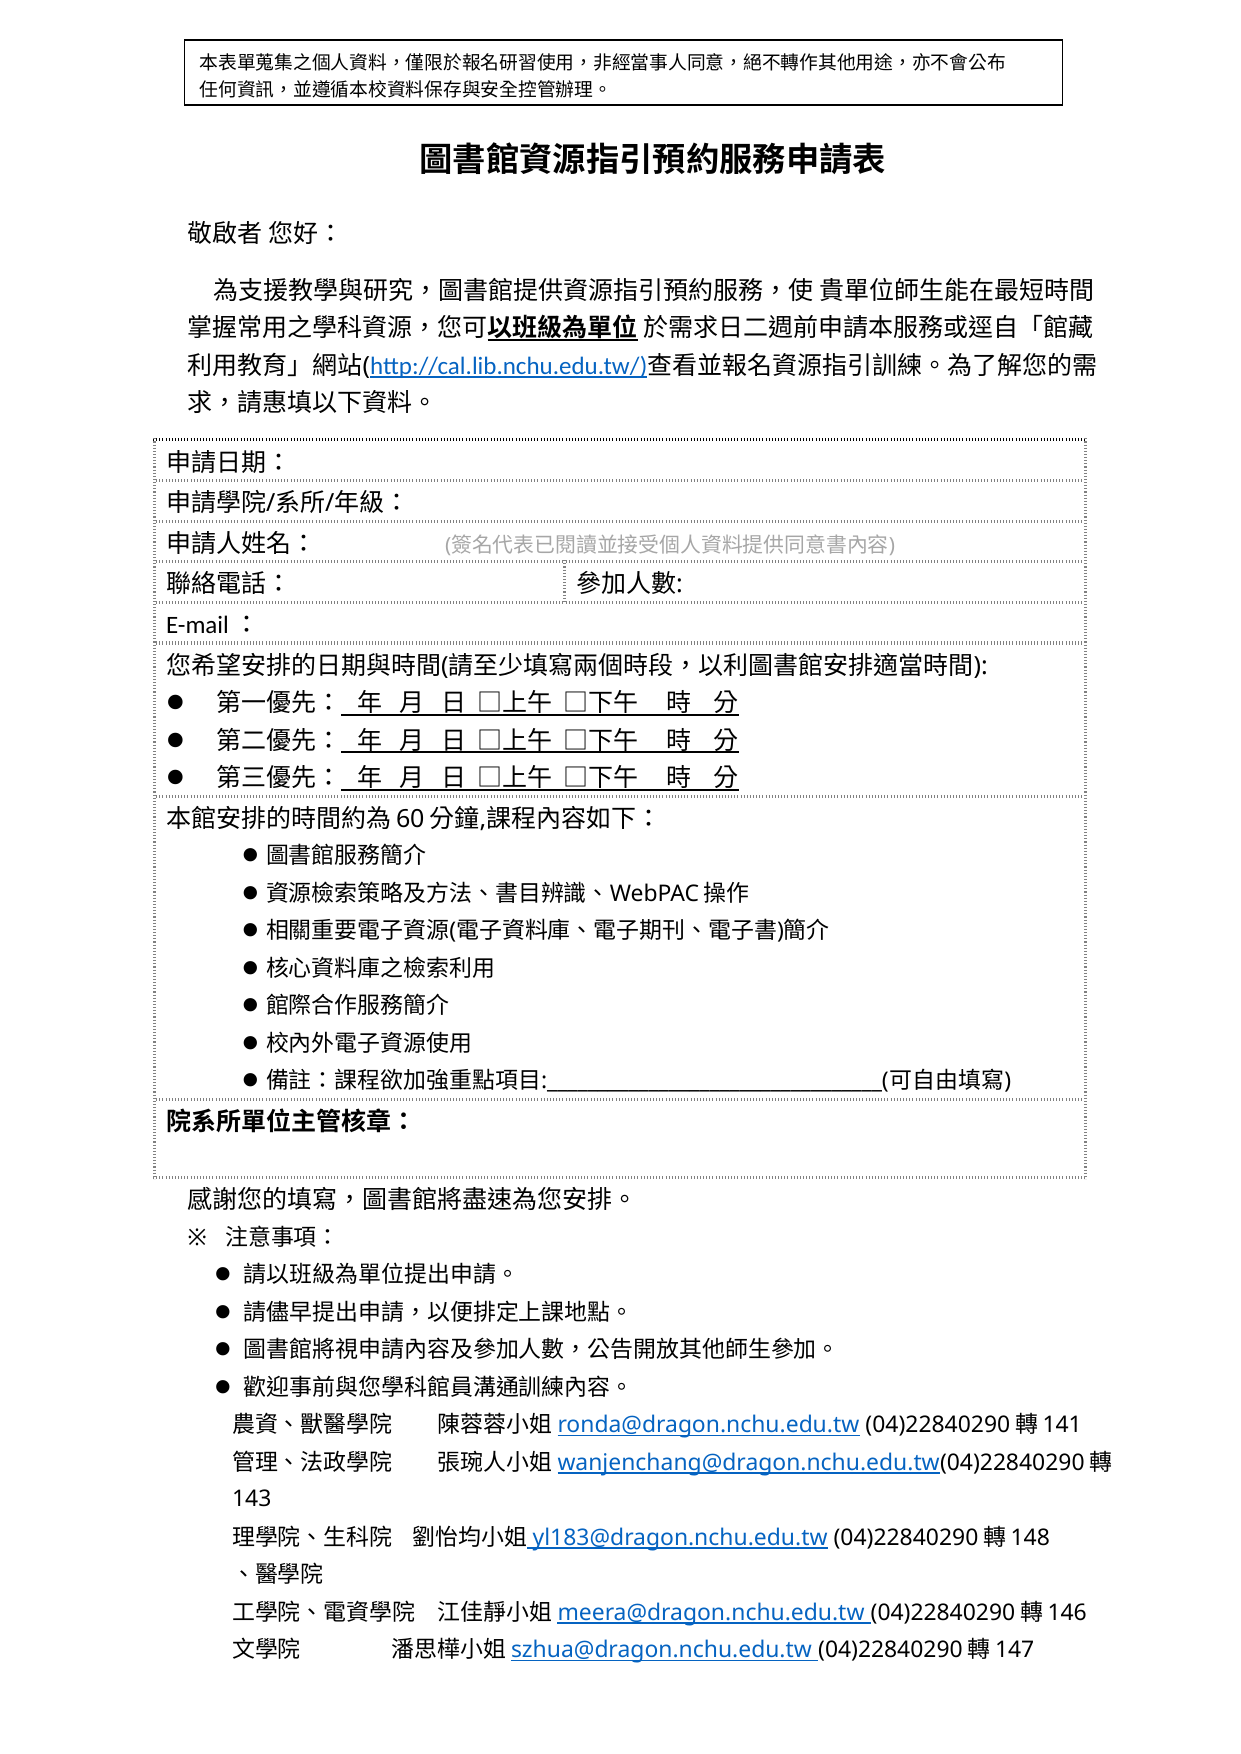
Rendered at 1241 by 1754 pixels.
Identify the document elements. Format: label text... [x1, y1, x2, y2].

list 注意事項： [187, 1216, 1118, 1254]
text 文學院 潘思樺小姐 szhua@dragon.nchu.edu.tw (04)22840290轉147 [232, 1629, 1118, 1666]
list 圖書館將視申請內容及參加人數，公告開放其他師生參加。 [214, 1329, 1118, 1366]
table_cell 您希望安排的日期與時間(請至少填寫兩個時段，以利圖書館安排適當時間): 第一優先： 年 月 日 □上午 □下午 時 分 第二優先： 年 月 日 □上午 □下午 時 分 第三優先： 年 月 日 □上午 □下午 時 分 [155, 641, 1086, 794]
text 管理、法政學院 張琬人小姐 wanjenchang@dragon.nchu.edu.tw(04)22840290轉143 [232, 1441, 1118, 1516]
text 敬啟者 您好： [187, 213, 1118, 251]
text 為支援教學與研究，圖書館提供資源指引預約服務，使 貴單位師生能在最短時間掌握常用之學科資源，您可以班級為單位 於需求日二週前申請本服務或逕自「館藏利用教育」網站(http://cal.lib.nchu.edu.tw/)查看並報名資源指引訓練。為了解您的需求，請惠填以下資料。 [187, 269, 1118, 419]
table_cell 申請學院/系所/年級： [155, 479, 1086, 519]
table_cell 參加人數: [565, 560, 1086, 601]
text 感謝您的填寫，圖書館將盡速為您安排。 [187, 1179, 1118, 1216]
list 歡迎事前與您學科館員溝通訓練內容。 [214, 1366, 1118, 1404]
table_header 申請日期： [155, 438, 1086, 479]
table_cell 院系所單位主管核章： [155, 1098, 1086, 1176]
text 圖書館資源指引預約服務申請表 [187, 119, 1118, 194]
table_cell 申請人姓名： (簽名代表已閱讀並接受個人資料提供同意書內容) [155, 520, 1086, 560]
list 請儘早提出申請，以便排定上課地點。 [214, 1291, 1118, 1329]
list 請以班級為單位提出申請。 [214, 1254, 1118, 1291]
text 農資、獸醫學院 陳蓉蓉小姐 ronda@dragon.nchu.edu.tw (04)22840290轉141 [232, 1404, 1118, 1441]
table_cell 聯絡電話： [155, 560, 564, 601]
table_cell E-mail ： [155, 601, 1086, 641]
text 理學院、生科院 劉怡均小姐 yl183@dragon.nchu.edu.tw (04)22840290轉148 [232, 1516, 1118, 1554]
text 、醫學院 [232, 1554, 1118, 1591]
text 工學院、電資學院 江佳靜小姐 meera@dragon.nchu.edu.tw (04)22840290轉146 [232, 1591, 1118, 1629]
table_cell 本館安排的時間約為60分鐘,課程內容如下： 圖書館服務簡介 資源檢索策略及方法、書目辨識、WebPAC操作 相關重要電子資源(電子資料庫、電子期刊、電子書)簡介 核心資料庫之檢索利用 館際合作服務簡介 校內外電子資源使用 備註：課程欲加強重點項目:_________________________________(可自由填寫) [155, 795, 1086, 1098]
